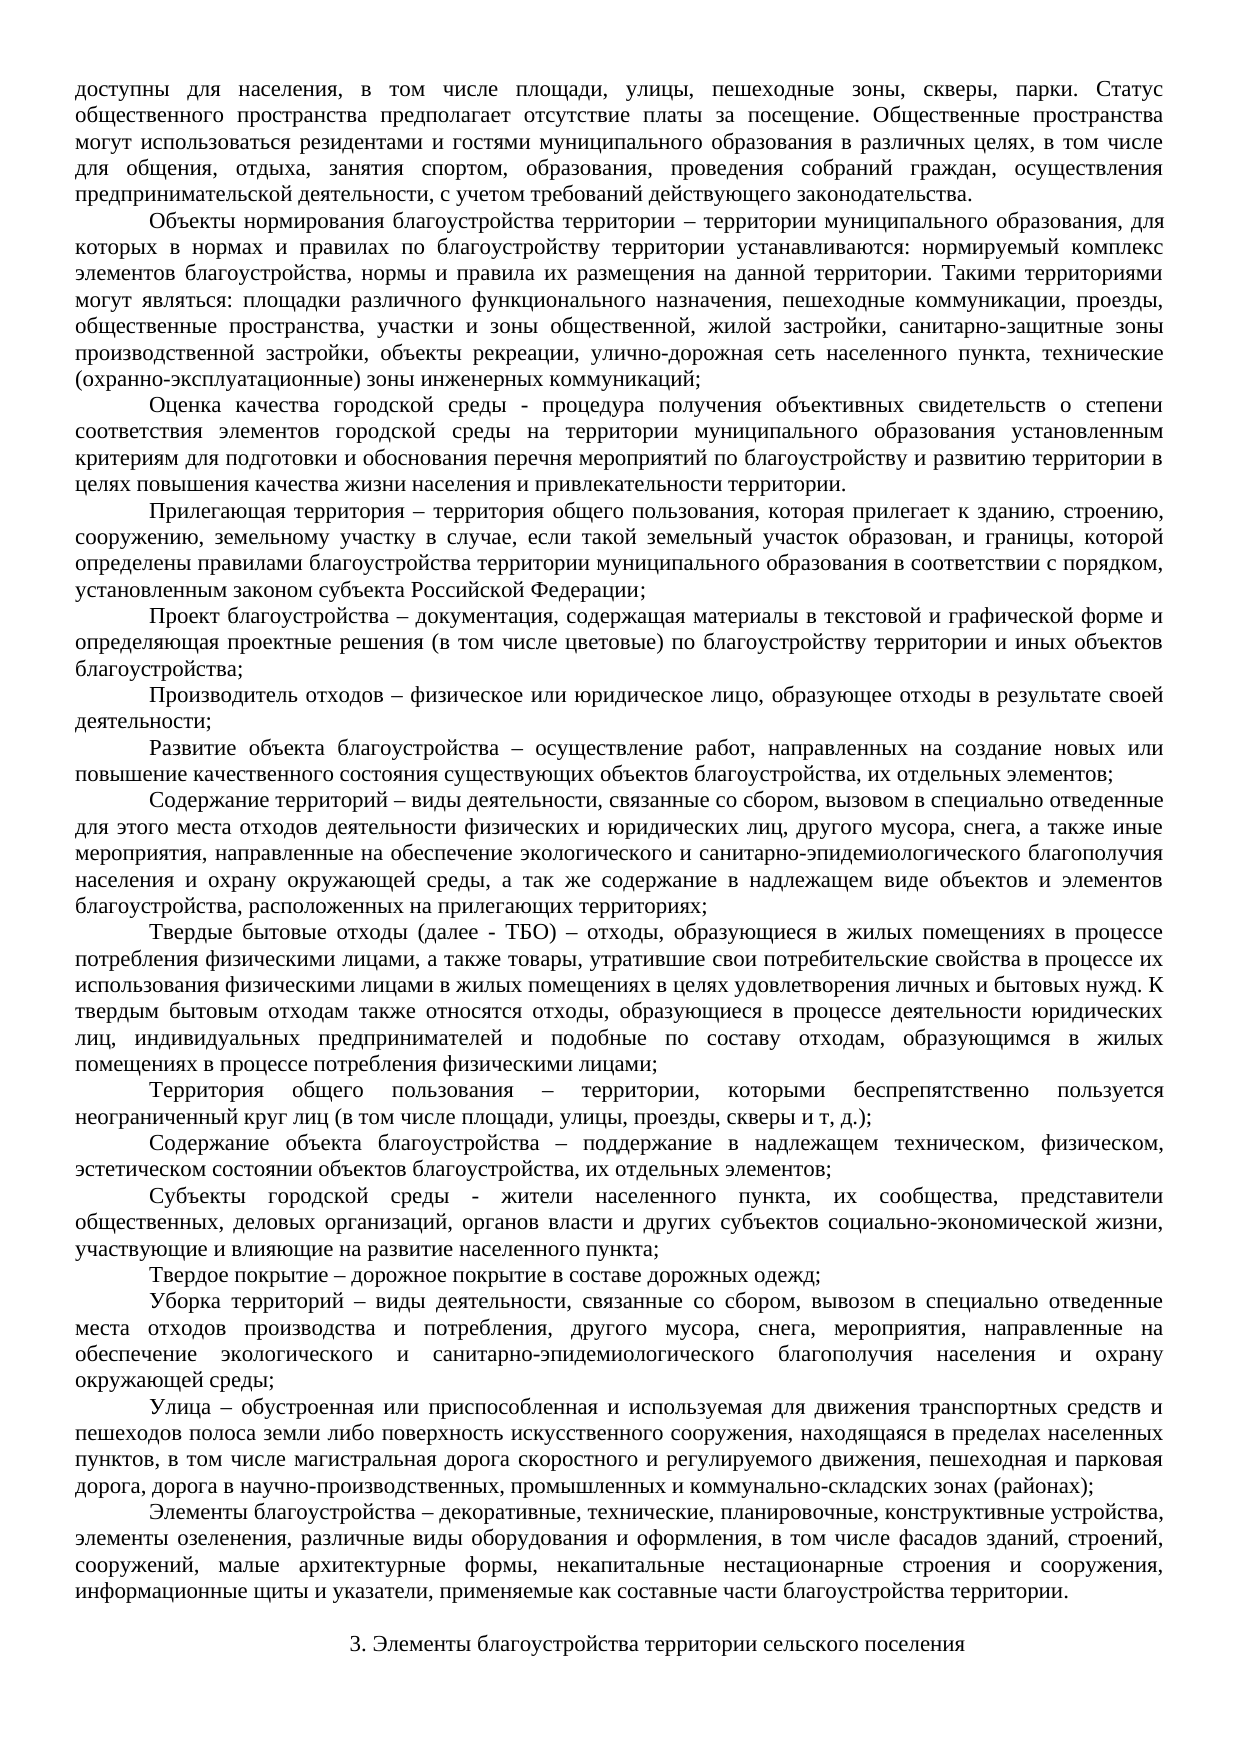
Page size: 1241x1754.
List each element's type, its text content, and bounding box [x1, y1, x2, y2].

text Элементы благоустройства – декоративные, технические, планировочные, конструктивные устройства, элементы озеленения, различные виды оборудования и оформления, в том числе фасадов зданий, строений, сооружений, малые архитектурные формы, некапитальные нестационарные строения и сооружения, информационные щиты и указатели, применяемые как составные части благоустройства территории. [75, 1498, 1165, 1603]
text Проект благоустройства – документация, содержащая материалы в текстовой и графической форме и определяющая проектные решения (в том числе цветовые) по благоустройству территории и иных объектов благоустройства; [75, 602, 1165, 681]
text 3. Элементы благоустройства территории сельского поселения [75, 1630, 1165, 1656]
text Содержание объекта благоустройства – поддержание в надлежащем техническом, физическом, эстетическом состоянии объектов благоустройства, их отдельных элементов; [75, 1129, 1165, 1182]
text Оценка качества городской среды - процедура получения объективных свидетельств о степени соответствия элементов городской среды на территории муниципального образования установленным критериям для подготовки и обоснования перечня мероприятий по благоустройству и развитию территории в целях повышения качества жизни населения и привлекательности территории. [75, 391, 1165, 497]
text Улица – обустроенная или приспособленная и используемая для движения транспортных средств и пешеходов полоса земли либо поверхность искусственного сооружения, находящаяся в пределах населенных пунктов, в том числе магистральная дорога скоростного и регулируемого движения, пешеходная и парковая дорога, дорога в научно-производственных, промышленных и коммунально-складских зонах (районах); [75, 1393, 1165, 1498]
text Объекты нормирования благоустройства территории – территории муниципального образования, для которых в нормах и правилах по благоустройству территории устанавливаются: нормируемый комплекс элементов благоустройства, нормы и правила их размещения на данной территории. Такими территориями могут являться: площадки различного функционального назначения, пешеходные коммуникации, проезды, общественные пространства, участки и зоны общественной, жилой застройки, санитарно-защитные зоны производственной застройки, объекты рекреации, улично-дорожная сеть населенного пункта, технические (охранно-эксплуатационные) зоны инженерных коммуникаций; [75, 207, 1165, 391]
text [75, 75, 1165, 207]
text Уборка территорий – виды деятельности, связанные со сбором, вывозом в специально отведенные места отходов производства и потребления, другого мусора, снега, мероприятия, направленные на обеспечение экологического и санитарно-эпидемиологического благополучия населения и охрану окружающей среды; [75, 1287, 1165, 1393]
text Развитие объекта благоустройства – осуществление работ, направленных на создание новых или повышение качественного состояния существующих объектов благоустройства, их отдельных элементов; [75, 734, 1165, 787]
text Территория общего пользования – территории, которыми беспрепятственно пользуется неограниченный круг лиц (в том числе площади, улицы, проезды, скверы и т, д.); [75, 1076, 1165, 1129]
text Прилегающая территория – территория общего пользования, которая прилегает к зданию, строению, сооружению, земельному участку в случае, если такой земельный участок образован, и границы, которой определены правилами благоустройства территории муниципального образования в соответствии с порядком, установленным законом субъекта Российской Федерации; [75, 497, 1165, 602]
text Производитель отходов – физическое или юридическое лицо, образующее отходы в результате своей деятельности; [75, 681, 1165, 734]
text Твердые бытовые отходы (далее - ТБО) – отходы, образующиеся в жилых помещениях в процессе потребления физическими лицами, а также товары, утратившие свои потребительские свойства в процессе их использования физическими лицами в жилых помещениях в целях удовлетворения личных и бытовых нужд. К твердым бытовым отходам также относятся отходы, образующиеся в процессе деятельности юридических лиц, индивидуальных предпринимателей и подобные по составу отходам, образующимся в жилых помещениях в процессе потребления физическими лицами; [75, 918, 1165, 1076]
text Твердое покрытие – дорожное покрытие в составе дорожных одежд; [75, 1261, 1165, 1287]
text Субъекты городской среды - жители населенного пункта, их сообщества, представители общественных, деловых организаций, органов власти и других субъектов социально-экономической жизни, участвующие и влияющие на развитие населенного пункта; [75, 1182, 1165, 1261]
text Содержание территорий – виды деятельности, связанные со сбором, вызовом в специально отведенные для этого места отходов деятельности физических и юридических лиц, другого мусора, снега, а также иные мероприятия, направленные на обеспечение экологического и санитарно-эпидемиологического благополучия населения и охрану окружающей среды, а так же содержание в надлежащем виде объектов и элементов благоустройства, расположенных на прилегающих территориях; [75, 787, 1165, 918]
